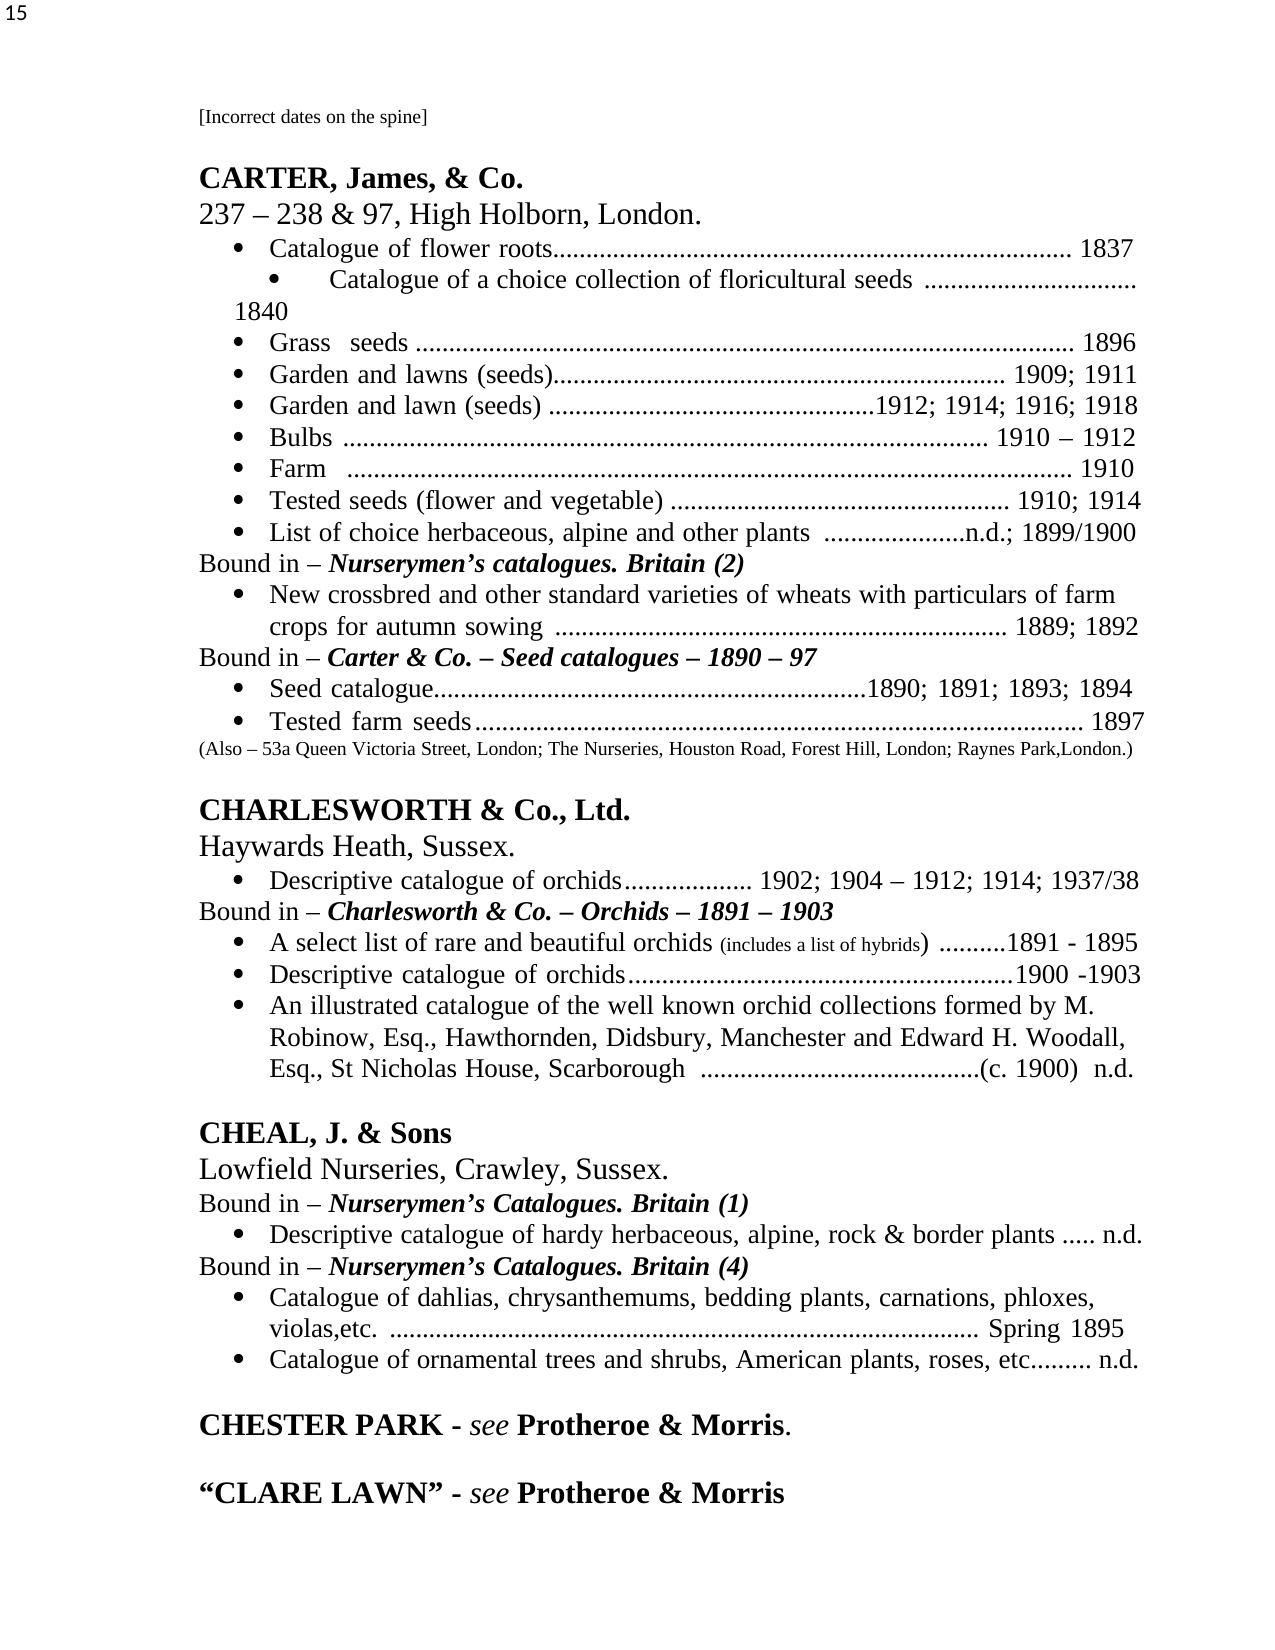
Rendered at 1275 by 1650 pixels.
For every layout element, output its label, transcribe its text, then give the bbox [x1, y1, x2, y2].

subtitle CHARLESWORTH & Co., Ltd. [198, 792, 1154, 827]
subtitle Haywards Heath, Sussex. [198, 827, 1154, 863]
text  Grass seeds ................................................................................................... 1896 [234, 326, 1154, 357]
text  Catalogue of flower roots.............................................................................. 1837 [234, 232, 1154, 263]
text  Tested farm seeds.......................................................................................... 1897 [234, 704, 1154, 737]
subtitle Lowfield Nurseries, Crawley, Sussex. [198, 1151, 1154, 1186]
list A select list of rare and beautiful orchids (includes a list of hybrids) ..........1891 - 1895 [234, 926, 1154, 957]
subtitle CHESTER PARK - see Protheroe & Morris. “CLARE LAWN” - see Protheroe & Morris [198, 1381, 842, 1517]
text  Farm ............................................................................................................. 1910 [234, 452, 1154, 484]
text  Descriptive catalogue of orchids.........................................................1900 -1903 [234, 958, 1154, 989]
text [Incorrect dates on the spine] [198, 105, 1154, 128]
list Catalogue of ornamental trees and shrubs, American plants, roses, etc......... n.d. [234, 1344, 1154, 1375]
list New crossbred and other standard varieties of wheats with particulars of farm crops for autumn sowing .................................................................... 1889; 1892 [234, 578, 1143, 641]
text  Tested seeds (flower and vegetable) ................................................... 1910; 1914 [234, 484, 1154, 515]
subtitle CARTER, James, & Co. [198, 159, 1154, 195]
text  Garden and lawn (seeds) .................................................1912; 1914; 1916; 1918 [234, 389, 1154, 421]
subtitle CHEAL, J. & Sons [198, 1115, 1154, 1151]
text Bound in – Carter & Co. – Seed catalogues – 1890 – 97 [198, 641, 1154, 672]
list Catalogue of dahlias, chrysanthemums, bedding plants, carnations, phloxes, violas,etc. .......................................................................................... Spring 1895 [234, 1281, 1143, 1343]
text  Bulbs ................................................................................................. 1910 – 1912 [234, 421, 1154, 452]
text  Seed catalogue.................................................................1890; 1891; 1893; 1894 [234, 672, 1154, 704]
text (Also – 53a Queen Victoria Street, London; The Nurseries, Houston Road, Forest Hill, London; Raynes Park,London.) [198, 737, 1154, 760]
list Catalogue of a choice collection of floricultural seeds ................................ 1840 [234, 263, 1154, 326]
list Descriptive catalogue of hardy herbaceous, alpine, rock & border plants ..... n.d. Bound in – Nurserymen’s Catalogues. Britain (4) [198, 1218, 1143, 1281]
subtitle 237 – 238 & 97, High Holborn, London. [198, 195, 1154, 231]
text  Descriptive catalogue of orchids................... 1902; 1904 – 1912; 1914; 1937/38 Bound in – Charlesworth & Co. – Orchids – 1891 – 1903 [198, 864, 1143, 926]
text  Garden and lawns (seeds).................................................................... 1909; 1911 [234, 358, 1154, 389]
list An illustrated catalogue of the well known orchid collections formed by M. Robinow, Esq., Hawthornden, Didsbury, Manchester and Edward H. Woodall, Esq., St Nicholas House, Scarborough ..........................................(c. 1900) n.d. [234, 989, 1143, 1083]
text Bound in – Nurserymen’s Catalogues. Britain (1) [198, 1187, 1154, 1218]
list List of choice herbaceous, alpine and other plants .....................n.d.; 1899/1900 Bound in – Nurserymen’s catalogues. Britain (2) [198, 516, 1143, 578]
